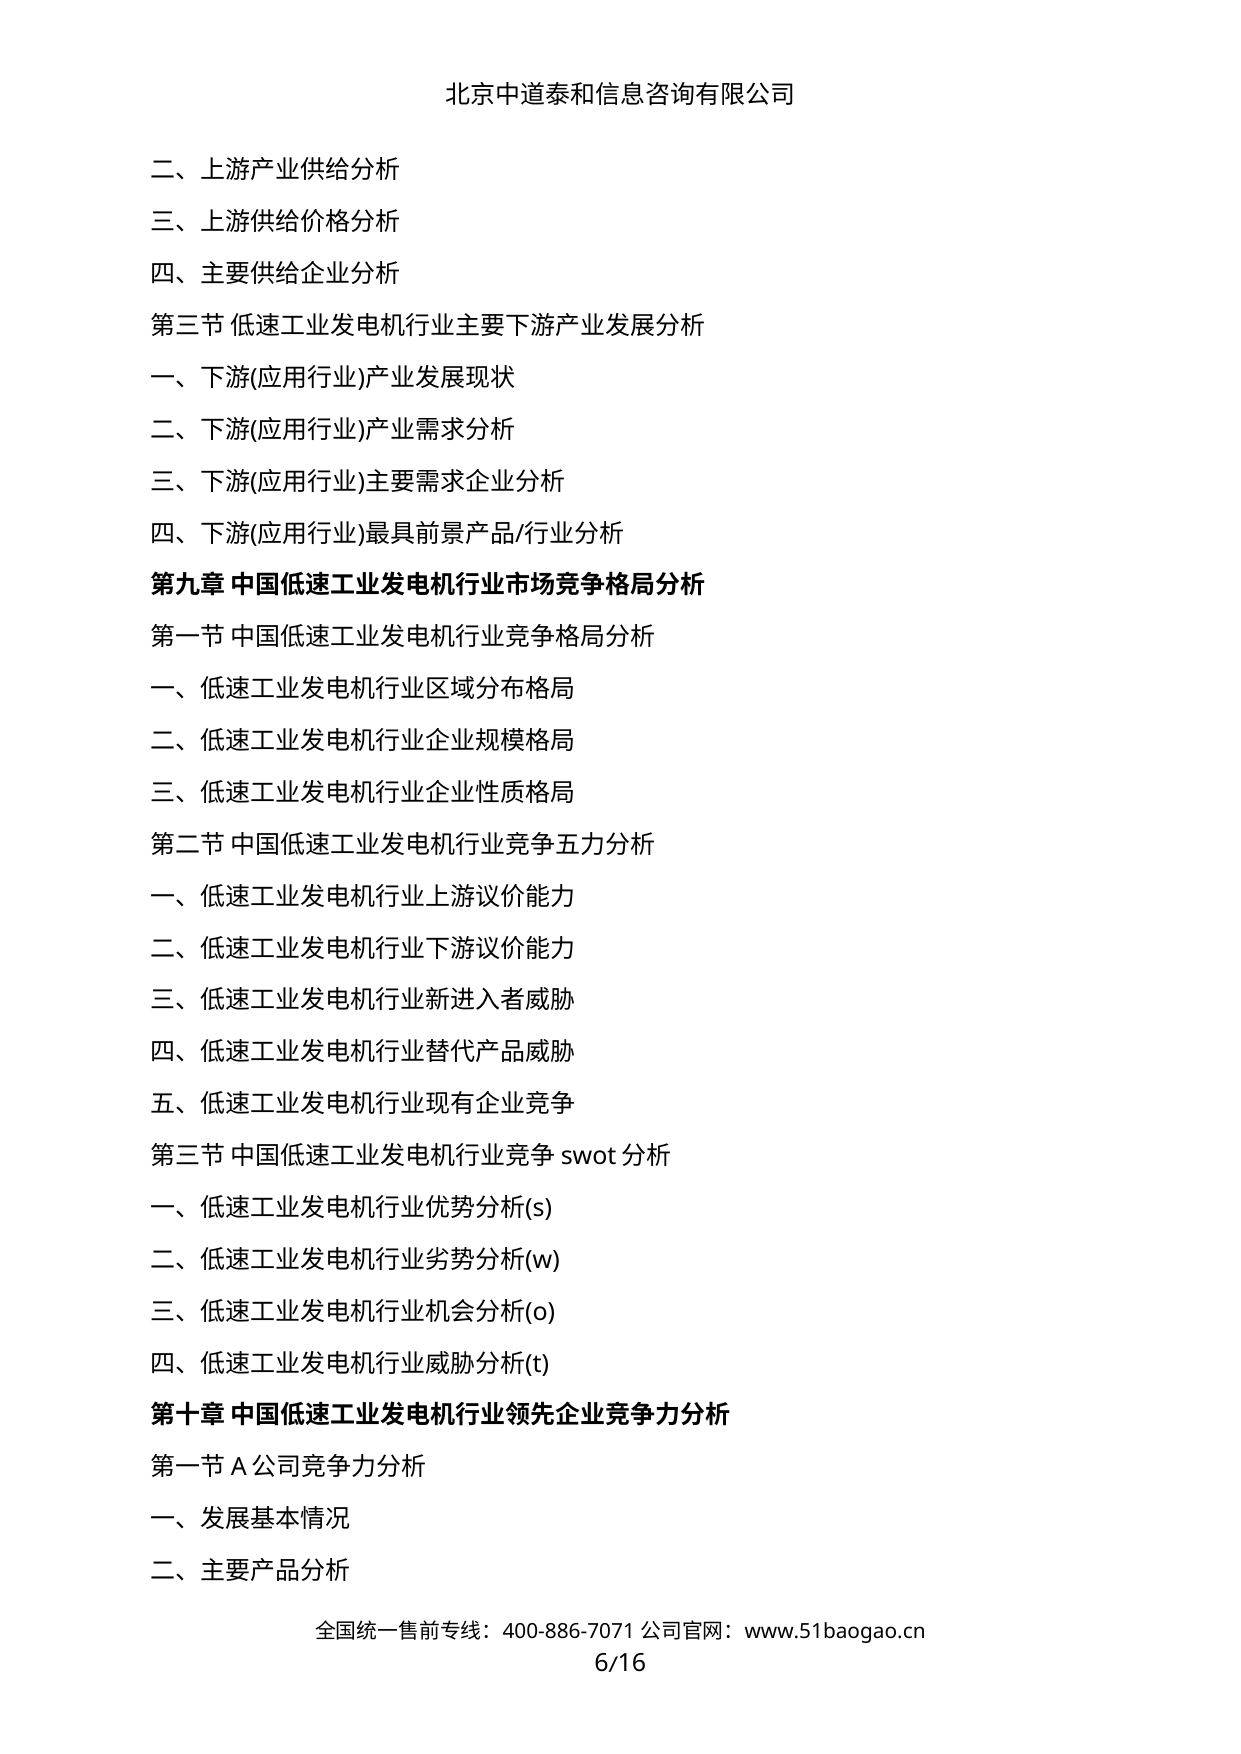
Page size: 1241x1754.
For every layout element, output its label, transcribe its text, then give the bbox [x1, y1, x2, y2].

text 第一节 A公司竞争力分析 [150, 1447, 1090, 1483]
text 三、低速工业发电机行业新进入者威胁 [150, 980, 1090, 1016]
text 四、低速工业发电机行业替代产品威胁 [150, 1032, 1090, 1068]
text 三、下游(应用行业)主要需求企业分析 [150, 461, 1090, 497]
text 二、低速工业发电机行业企业规模格局 [150, 721, 1090, 757]
text 二、上游产业供给分析 [150, 150, 1090, 186]
text 第三节 中国低速工业发电机行业竞争swot分析 [150, 1136, 1090, 1172]
text 三、上游供给价格分析 [150, 202, 1090, 238]
text 三、低速工业发电机行业机会分析(o) [150, 1291, 1090, 1327]
text 第一节 中国低速工业发电机行业竞争格局分析 [150, 617, 1090, 653]
text 第三节 低速工业发电机行业主要下游产业发展分析 [150, 306, 1090, 342]
text 一、低速工业发电机行业优势分析(s) [150, 1187, 1090, 1224]
text 二、下游(应用行业)产业需求分析 [150, 409, 1090, 446]
text 一、低速工业发电机行业区域分布格局 [150, 669, 1090, 705]
text 五、低速工业发电机行业现有企业竞争 [150, 1084, 1090, 1120]
text 二、主要产品分析 [150, 1551, 1090, 1587]
text 第九章 中国低速工业发电机行业市场竞争格局分析 [150, 565, 1090, 601]
text 二、低速工业发电机行业下游议价能力 [150, 928, 1090, 964]
text 四、低速工业发电机行业威胁分析(t) [150, 1343, 1090, 1379]
text 二、低速工业发电机行业劣势分析(w) [150, 1239, 1090, 1276]
text 一、发展基本情况 [150, 1499, 1090, 1535]
text 一、低速工业发电机行业上游议价能力 [150, 876, 1090, 912]
text 三、低速工业发电机行业企业性质格局 [150, 772, 1090, 809]
text 四、下游(应用行业)最具前景产品/行业分析 [150, 513, 1090, 549]
text 第十章 中国低速工业发电机行业领先企业竞争力分析 [150, 1395, 1090, 1431]
text 四、主要供给企业分析 [150, 254, 1090, 290]
text 一、下游(应用行业)产业发展现状 [150, 357, 1090, 394]
text 第二节 中国低速工业发电机行业竞争五力分析 [150, 824, 1090, 861]
